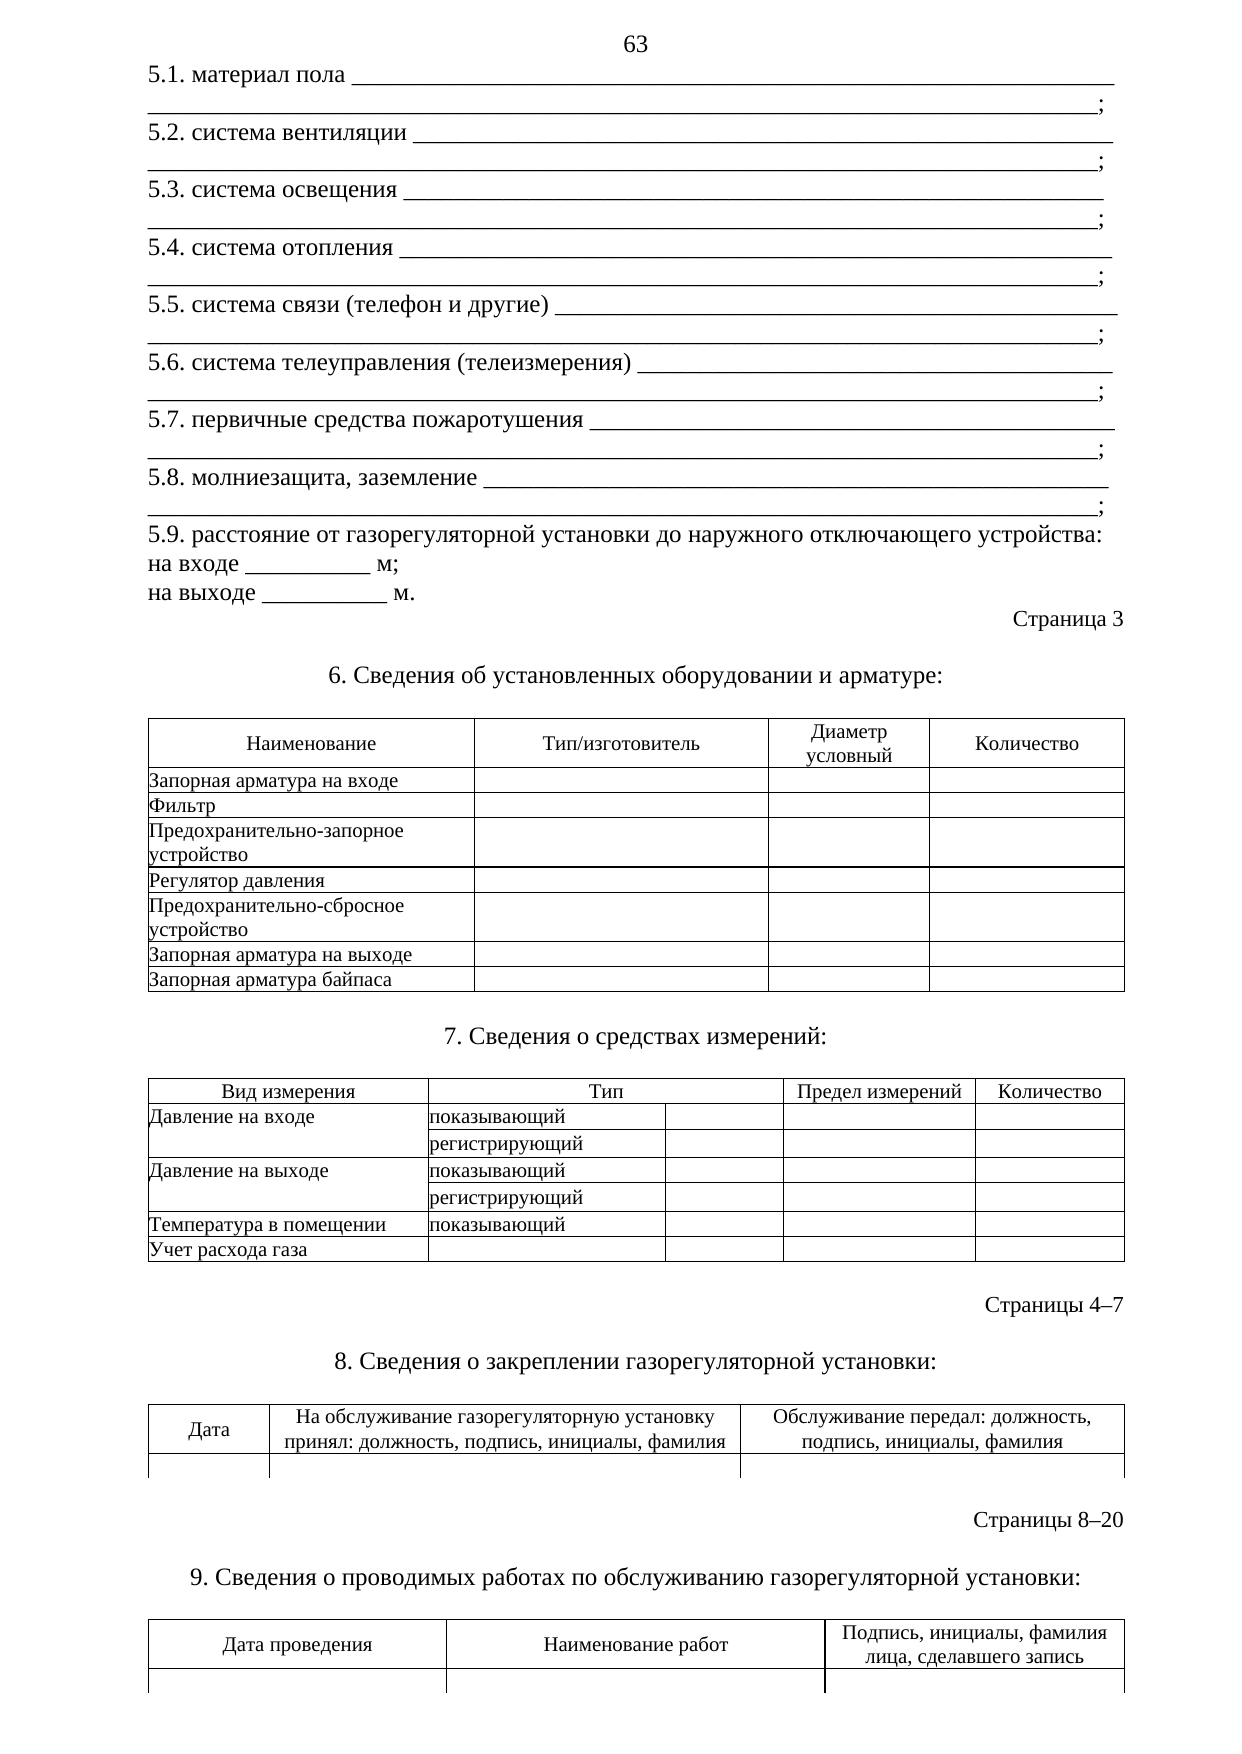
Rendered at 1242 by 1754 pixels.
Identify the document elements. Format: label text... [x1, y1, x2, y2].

table_cell регистрирующий [429, 1130, 665, 1157]
table_cell [930, 942, 1124, 966]
table_cell Предохранительно-запорное устройство [149, 818, 474, 866]
table_cell [769, 793, 929, 817]
table_header Дата проведения [149, 1620, 446, 1668]
text 7. Сведения о средствах измерений: [148, 1021, 1123, 1049]
table_cell Температура в помещении [149, 1212, 428, 1236]
table_cell [666, 1104, 783, 1128]
text 5.3. система освещения ________________________________________________________ [148, 174, 1123, 203]
text 5.4. система отопления _________________________________________________________ [148, 232, 1123, 260]
table_cell Давление на входе [149, 1104, 428, 1157]
table_cell [769, 868, 929, 892]
text 6. Сведения об установленных оборудовании и арматуре: [148, 660, 1123, 689]
table_header Наименование работ [447, 1620, 824, 1668]
table_header На обслуживание газорегуляторную установку принял: должность, подпись, инициалы, фамилия [270, 1405, 740, 1453]
table_cell [769, 967, 929, 991]
text на выходе __________ м. [148, 577, 1123, 605]
table_header Дата [149, 1405, 269, 1453]
text 9. Сведения о проводимых работах по обслуживанию газорегуляторной установки: [148, 1562, 1123, 1590]
text ____________________________________________________________________________; [148, 145, 1123, 174]
table_cell [429, 1237, 665, 1261]
table_cell [769, 768, 929, 792]
table_cell [666, 1212, 783, 1236]
table_cell [976, 1158, 1124, 1182]
text Страницы 8–20 [148, 1506, 1123, 1533]
text 8. Сведения о закреплении газорегуляторной установки: [148, 1346, 1123, 1375]
table_cell Давление на выходе [149, 1158, 428, 1211]
table_cell [784, 1130, 975, 1157]
table_cell Запорная арматура на входе [149, 768, 474, 792]
table_cell Запорная арматура байпаса [149, 967, 474, 991]
table_cell [976, 1237, 1124, 1261]
table_cell [930, 868, 1124, 892]
table_cell [976, 1130, 1124, 1157]
table_cell [784, 1183, 975, 1211]
text 5.7. первичные средства пожаротушения __________________________________________ [148, 404, 1123, 433]
table_cell [930, 967, 1124, 991]
table_header Диаметр условный [769, 719, 929, 767]
table_cell [149, 1669, 446, 1693]
table_cell [784, 1237, 975, 1261]
table_cell [149, 1454, 269, 1478]
table_cell [784, 1212, 975, 1236]
text ____________________________________________________________________________; [148, 318, 1123, 347]
table_cell [475, 942, 768, 966]
table_cell [976, 1212, 1124, 1236]
text 5.6. система телеуправления (телеизмерения) ______________________________________ [148, 347, 1123, 375]
text ____________________________________________________________________________; [148, 375, 1123, 404]
table_cell [666, 1183, 783, 1211]
table_cell [784, 1158, 975, 1182]
table_header Тип/изготовитель [475, 719, 768, 767]
table_cell [666, 1158, 783, 1182]
table_cell [784, 1104, 975, 1128]
table_cell [475, 967, 768, 991]
table_header Наименование [149, 719, 474, 767]
table_cell [666, 1130, 783, 1157]
text 5.1. материал пола _____________________________________________________________ [148, 59, 1123, 88]
table_cell Учет расхода газа [149, 1237, 428, 1261]
text ____________________________________________________________________________; [148, 433, 1123, 462]
table_cell Фильтр [149, 793, 474, 817]
text 5.2. система вентиляции ________________________________________________________ [148, 117, 1123, 145]
table_cell Предохранительно-сбросное устройство [149, 893, 474, 941]
text 5.8. молниезащита, заземление __________________________________________________ [148, 462, 1123, 490]
table_cell [447, 1669, 824, 1693]
table_cell показывающий [429, 1158, 665, 1182]
text 5.5. система связи (телефон и другие) _____________________________________________ [148, 289, 1123, 318]
table_cell показывающий [429, 1212, 665, 1236]
table_cell [769, 893, 929, 941]
table_cell [666, 1237, 783, 1261]
table_cell [769, 818, 929, 866]
table_cell [475, 793, 768, 817]
table_cell Регулятор давления [149, 868, 474, 892]
table_header Обслуживание передал: должность, подпись, инициалы, фамилия [741, 1405, 1124, 1453]
table_cell [930, 768, 1124, 792]
text ____________________________________________________________________________; [148, 490, 1123, 519]
table_cell [475, 893, 768, 941]
text ____________________________________________________________________________; [148, 203, 1123, 232]
text 5.9. расстояние от газорегуляторной установки до наружного отключающего устройства: [148, 519, 1123, 548]
table_cell [475, 818, 768, 866]
table_header Вид измерения [149, 1079, 428, 1103]
table_cell [976, 1183, 1124, 1211]
text Страница 3 [148, 605, 1123, 632]
table_cell показывающий [429, 1104, 665, 1128]
table_cell [930, 818, 1124, 866]
table_cell [930, 893, 1124, 941]
table_cell [826, 1669, 1124, 1693]
table_header Тип [429, 1079, 783, 1103]
text Страницы 4–7 [148, 1291, 1123, 1317]
table_cell [475, 868, 768, 892]
text на входе __________ м; [148, 548, 1123, 577]
text ____________________________________________________________________________; [148, 88, 1123, 117]
table_cell [270, 1454, 740, 1478]
table_cell [930, 793, 1124, 817]
table_cell [741, 1454, 1124, 1478]
table_cell [976, 1104, 1124, 1128]
table_cell [475, 768, 768, 792]
table_header Предел измерений [784, 1079, 975, 1103]
table_cell [769, 942, 929, 966]
table_cell регистрирующий [429, 1183, 665, 1211]
table_cell Запорная арматура на выходе [149, 942, 474, 966]
table_header Количество [976, 1079, 1124, 1103]
table_header Подпись, инициалы, фамилия лица, сделавшего запись [826, 1620, 1124, 1668]
table_header Количество [930, 719, 1124, 767]
text ____________________________________________________________________________; [148, 260, 1123, 289]
